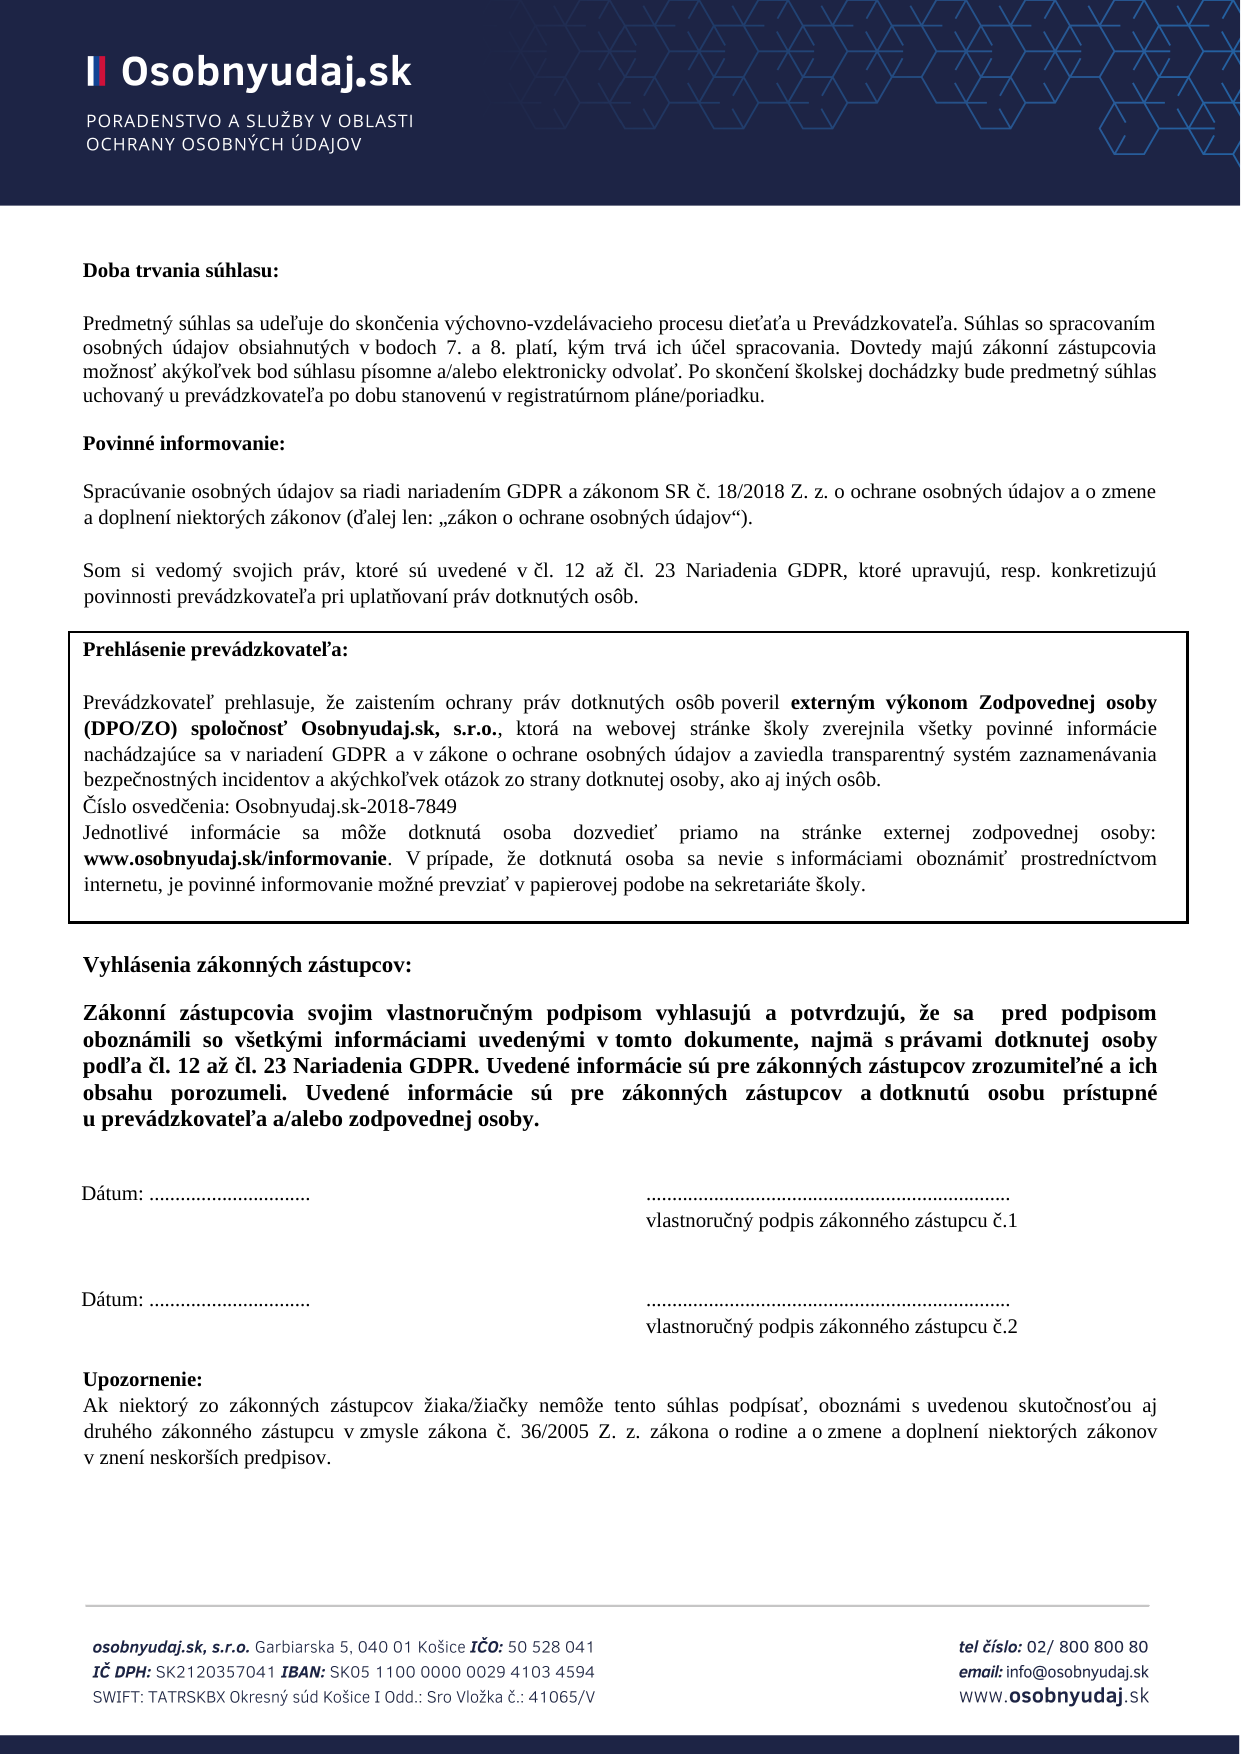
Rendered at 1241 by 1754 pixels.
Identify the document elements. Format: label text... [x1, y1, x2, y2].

text Ak niektorý zo zákonných zástupcov žiaka/žiačky nemôže tento súhlas podpísať, oboznámi s uvedenou skutočnosťou aj druhého zákonného zástupcu v zmysle zákona č. 36/2005 Z. z. zákona o rodine a o zmene a doplnení niektorých zákonov v znení neskorších predpisov. [83, 1393, 1157, 1469]
text Som si vedomý svojich práv, ktoré sú uvedené v čl. 12 až čl. 23 Nariadenia GDPR, ktoré upravujú, resp. konkretizujú povinnosti prevádzkovateľa pri uplatňovaní práv dotknutých osôb. [83, 558, 1157, 608]
text Jednotlivé informácie sa môže dotknutá osoba dozvedieť priamo na stránke externej zodpovednej osoby: www.osobnyudaj.sk/informovanie. V prípade, že dotknutá osoba sa nevie s informáciami oboznámiť prostredníctvom internetu, je povinné informovanie možné prevziať v papierovej podobe na sekretariáte školy. [83, 820, 1157, 896]
text Prehlásenie prevádzkovateľa: [83, 637, 1157, 661]
text Vyhlásenia zákonných zástupcov: [83, 952, 1157, 978]
text Zákonní zástupcovia svojim vlastnoručným podpisom vyhlasujú a potvrdzujú, že sa pred podpisom oboznámili so všetkými informáciami uvedenými v tomto dokumente, najmä s právami dotknutej osoby podľa čl. 12 až čl. 23 Nariadenia GDPR. Uvedené informácie sú pre zákonných zástupcov zrozumiteľné a ich obsahu porozumeli. Uvedené informácie sú pre zákonných zástupcov a dotknutú osobu prístupné u prevádzkovateľa a/alebo zodpovednej osoby. [83, 999, 1157, 1131]
text vlastnoručný podpis zákonného zástupcu č.2 [646, 1313, 1157, 1338]
text Prevádzkovateľ prehlasuje, že zaistením ochrany práv dotknutých osôb poveril externým výkonom Zodpovednej osoby (DPO/ZO) spoločnosť Osobnyudaj.sk, s.r.o., ktorá na webovej stránke školy zverejnila všetky povinné informácie nachádzajúce sa v nariadení GDPR a v zákone o ochrane osobných údajov a zaviedla transparentný systém zaznamenávania bezpečnostných incidentov a akýchkoľvek otázok zo strany dotknutej osoby, ako aj iných osôb. [83, 689, 1157, 791]
text Spracúvanie osobných údajov sa riadi nariadením GDPR a zákonom SR č. 18/2018 Z. z. o ochrane osobných údajov a o zmene a doplnení niektorých zákonov (ďalej len: „zákon o ochrane osobných údajov“). [83, 479, 1157, 529]
text Dátum: ............................... ...................................................................... [81, 1287, 1157, 1311]
text Predmetný súhlas sa udeľuje do skončenia výchovno-vzdelávacieho procesu dieťaťa u Prevádzkovateľa. Súhlas so spracovaním osobných údajov obsiahnutých v bodoch 7. a 8. platí, kým trvá ich účel spracovania. Dovtedy majú zákonní zástupcovia možnosť akýkoľvek bod súhlasu písomne a/alebo elektronicky odvolať. Po skončení školskej dochádzky bude predmetný súhlas uchovaný u prevádzkovateľa po dobu stanovenú v registratúrnom pláne/poriadku. [83, 311, 1157, 407]
text Dátum: ............................... ...................................................................... [81, 1181, 1157, 1205]
text Povinné informovanie: [83, 431, 1157, 455]
picture [0, 0, 1241, 206]
text vlastnoručný podpis zákonného zástupcu č.1 [646, 1208, 1157, 1232]
picture [0, 1604, 1240, 1754]
text Upozornenie: [83, 1366, 1157, 1391]
text Číslo osvedčenia: Osobnyudaj.sk-2018-7849 [83, 794, 1157, 818]
text Doba trvania súhlasu: [83, 258, 1157, 282]
